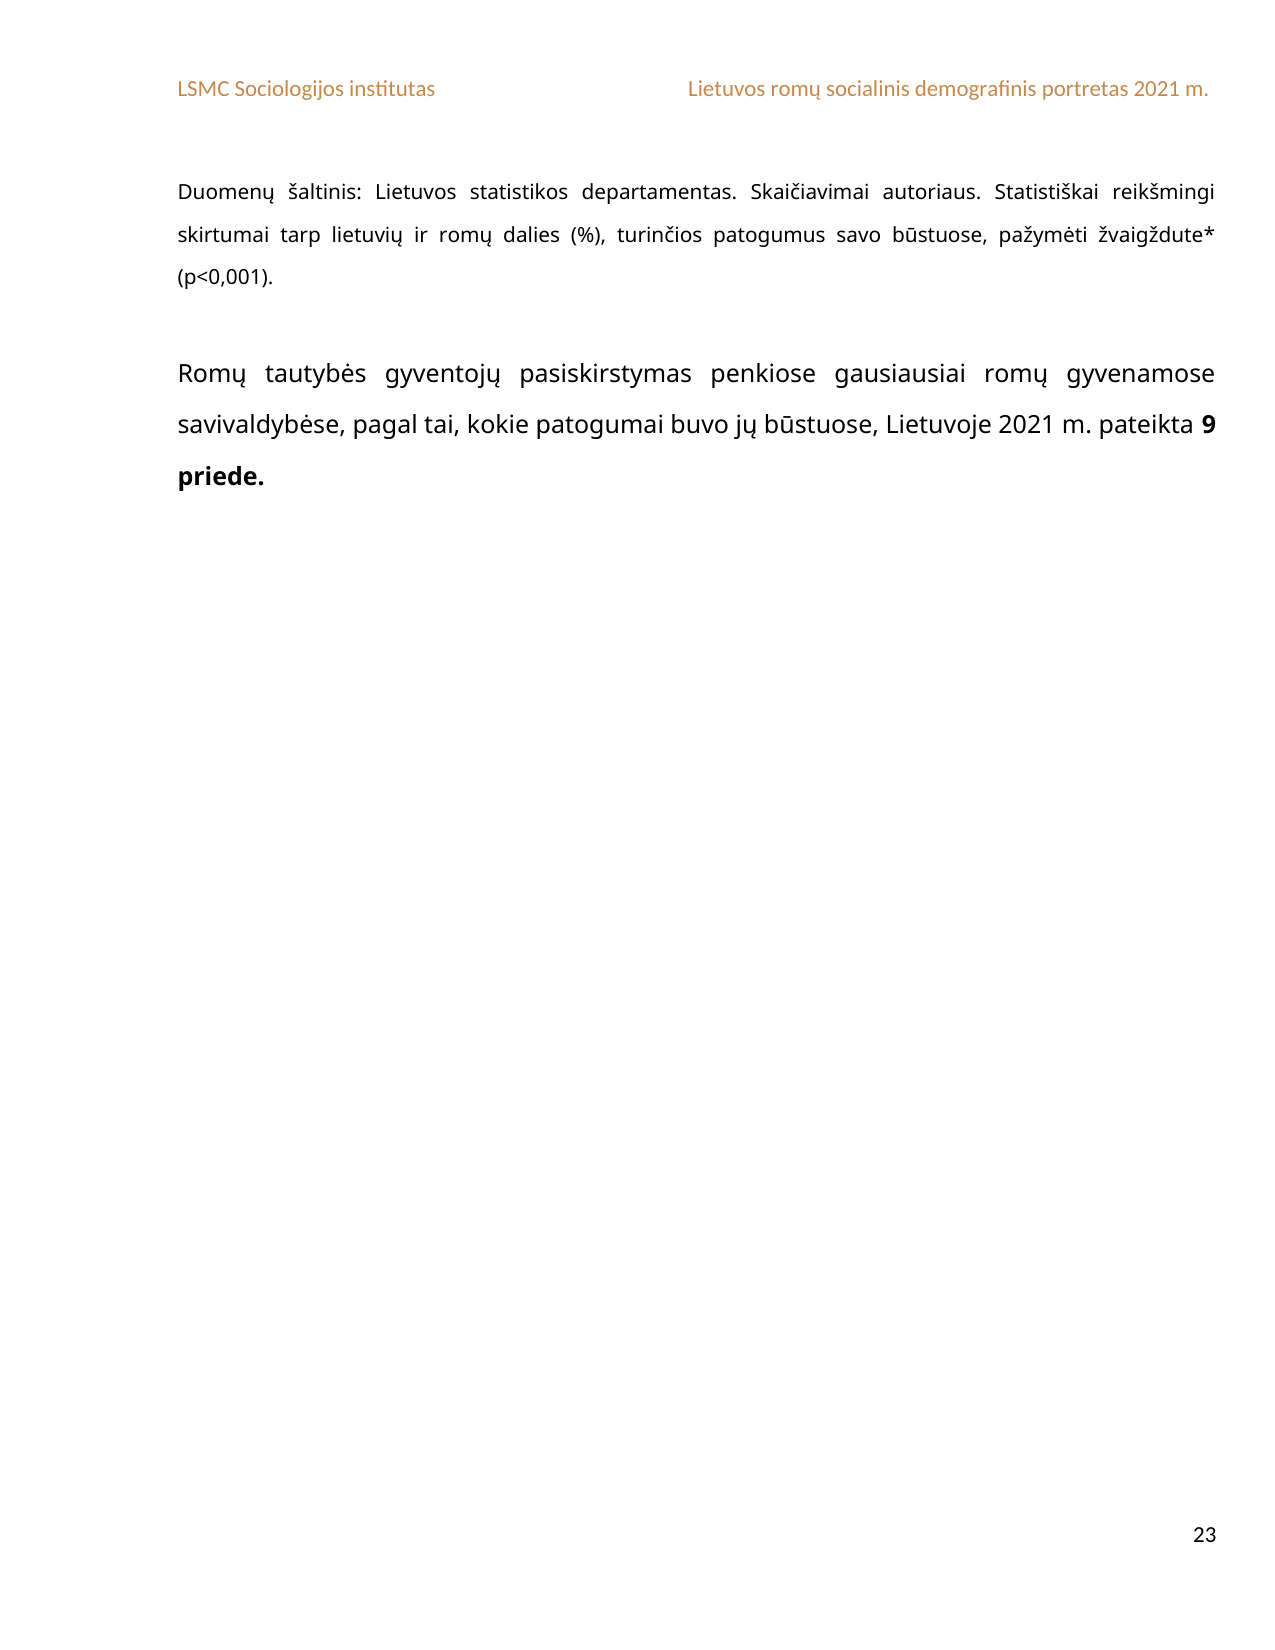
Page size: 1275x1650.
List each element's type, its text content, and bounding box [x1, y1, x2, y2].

text Romų tautybės gyventojų pasiskirstymas penkiose gausiausiai romų gyvenamose savivaldybėse, pagal tai, kokie patogumai buvo jų būstuose, Lietuvoje 2021 m. pateikta 9 priede. [177, 356, 1216, 492]
text Duomenų šaltinis: Lietuvos statistikos departamentas. Skaičiavimai autoriaus. Statistiškai reikšmingi skirtumai tarp lietuvių ir romų dalies (%), turinčios patogumus savo būstuose, pažymėti žvaigždute* (p<0,001). [177, 177, 1216, 291]
